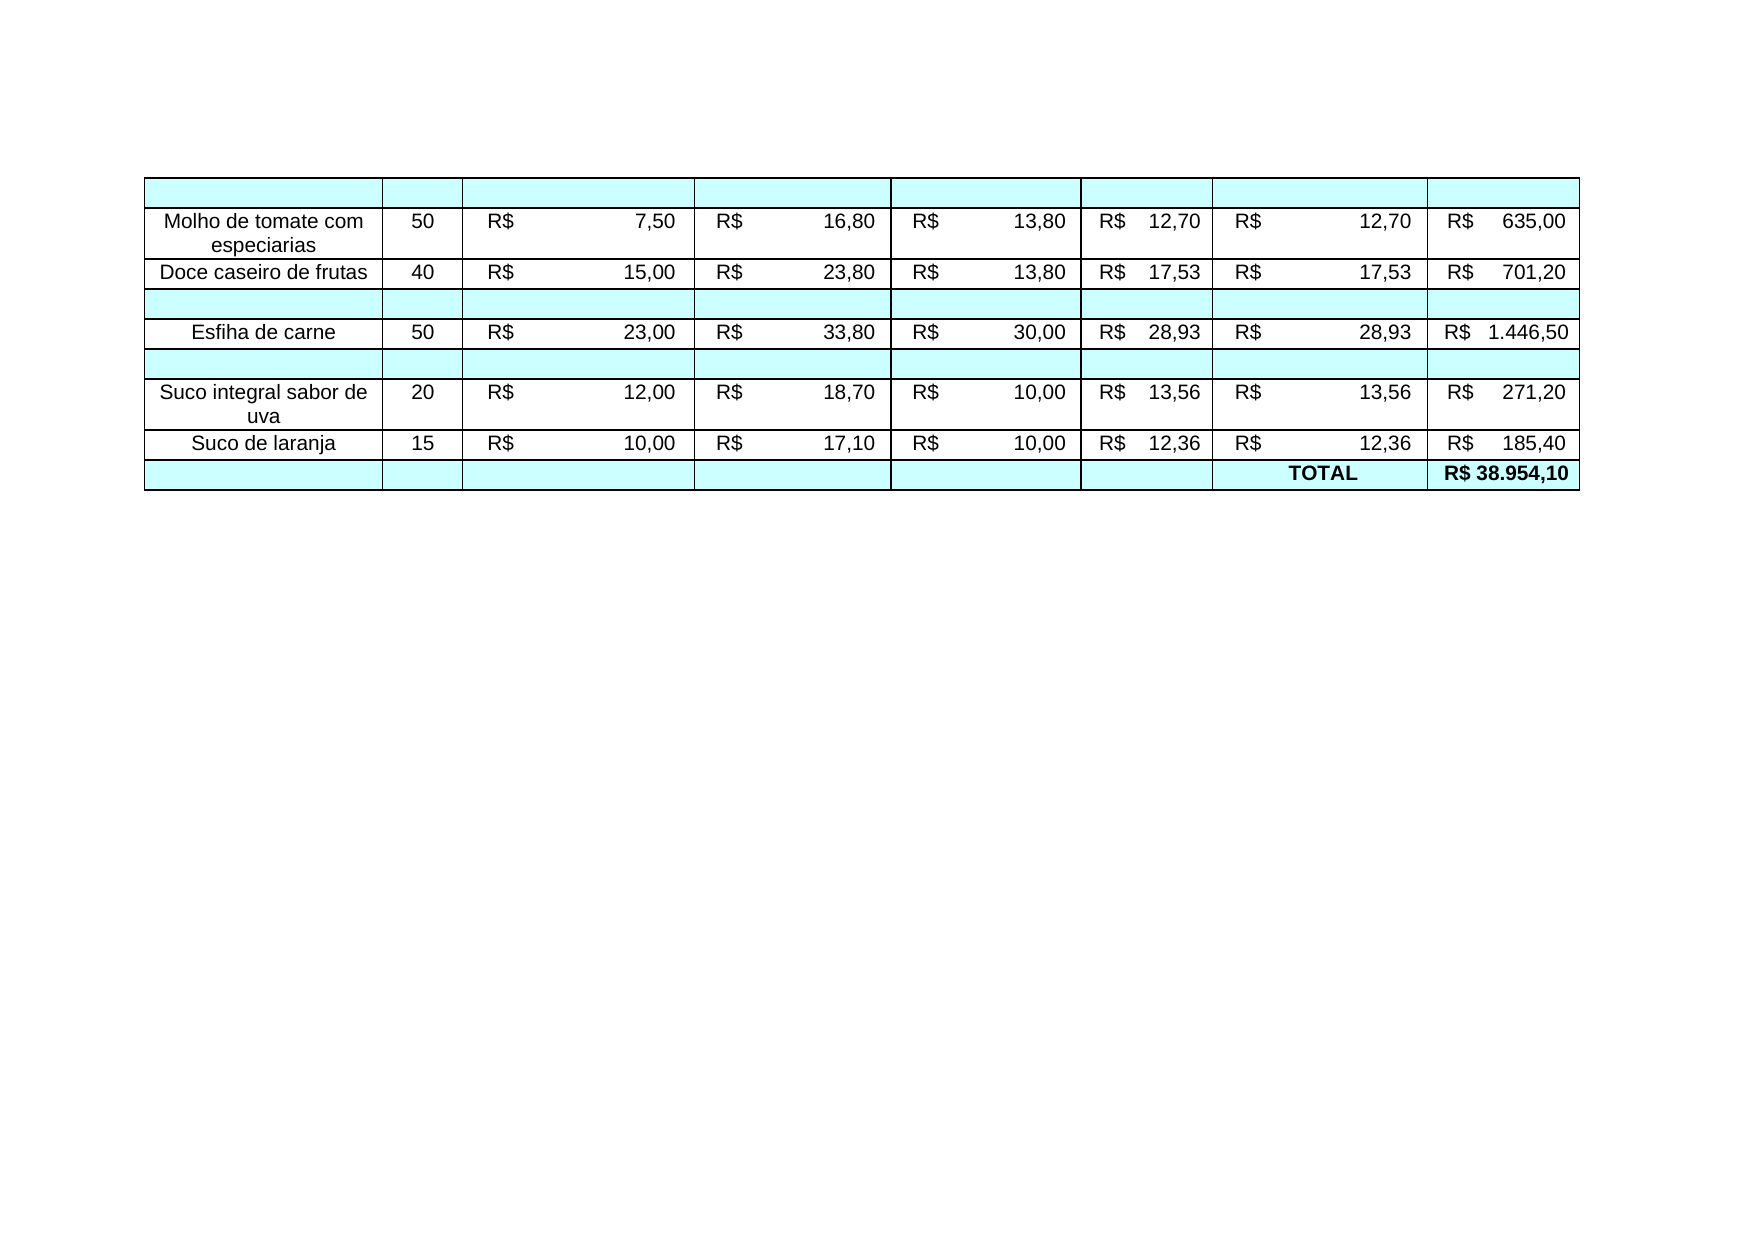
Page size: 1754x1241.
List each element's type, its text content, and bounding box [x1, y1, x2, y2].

table_cell R$ 23,80 [695, 260, 890, 288]
table_cell [1082, 461, 1212, 489]
table_cell [892, 350, 1080, 378]
table_cell [695, 350, 890, 378]
table_cell [463, 350, 694, 378]
table_cell [383, 350, 462, 378]
table_cell R$ 12,36 [1082, 431, 1212, 459]
table_cell R$ 17,53 [1213, 260, 1427, 288]
table_cell [145, 290, 382, 318]
table_cell R$ 18,70 [695, 380, 890, 429]
table_cell 50 [383, 320, 462, 348]
table_cell [1213, 350, 1427, 378]
table_cell Molho de tomate com especiarias [145, 209, 382, 258]
table_cell [695, 461, 890, 489]
table_cell [1213, 179, 1427, 207]
table_cell R$ 7,50 [463, 209, 694, 258]
table_cell R$ 185,40 [1428, 431, 1579, 459]
table_cell R$ 701,20 [1428, 260, 1579, 288]
table_cell Suco integral sabor de uva [145, 380, 382, 429]
table_cell [1082, 350, 1212, 378]
table_cell [695, 290, 890, 318]
table_cell R$ 13,80 [892, 209, 1080, 258]
table_cell Esfiha de carne [145, 320, 382, 348]
table_cell R$ 28,93 [1082, 320, 1212, 348]
table_cell [463, 461, 694, 489]
table_cell R$ 10,00 [892, 431, 1080, 459]
table_cell R$ 30,00 [892, 320, 1080, 348]
table_cell R$ 12,36 [1213, 431, 1427, 459]
table_cell R$ 33,80 [695, 320, 890, 348]
table_cell 15 [383, 431, 462, 459]
table_cell [1213, 290, 1427, 318]
table_cell R$ 10,00 [892, 380, 1080, 429]
table_cell R$ 271,20 [1428, 380, 1579, 429]
table_cell [383, 179, 462, 207]
table_cell R$ 16,80 [695, 209, 890, 258]
table_cell R$ 12,00 [463, 380, 694, 429]
table_cell R$ 13,56 [1082, 380, 1212, 429]
table_cell Doce caseiro de frutas [145, 260, 382, 288]
table_cell 20 [383, 380, 462, 429]
table_cell R$ 23,00 [463, 320, 694, 348]
table_cell R$ 1.446,50 [1428, 320, 1579, 348]
table_cell [892, 290, 1080, 318]
table_cell [383, 461, 462, 489]
table_cell [892, 461, 1080, 489]
table_cell TOTAL [1213, 461, 1427, 489]
table_cell R$ 15,00 [463, 260, 694, 288]
table_cell R$ 635,00 [1428, 209, 1579, 258]
table_cell [1082, 179, 1212, 207]
table_cell [145, 179, 382, 207]
table_cell [463, 179, 694, 207]
table_cell Suco de laranja [145, 431, 382, 459]
table_cell R$ 10,00 [463, 431, 694, 459]
table_cell R$ 17,10 [695, 431, 890, 459]
table_cell [1428, 290, 1579, 318]
table_cell R$ 12,70 [1082, 209, 1212, 258]
table_cell [463, 290, 694, 318]
table_cell R$ 13,56 [1213, 380, 1427, 429]
table_cell [145, 350, 382, 378]
table_cell R$ 12,70 [1213, 209, 1427, 258]
table_cell [1082, 290, 1212, 318]
table_cell [892, 179, 1080, 207]
table_cell [695, 179, 890, 207]
table_cell [145, 461, 382, 489]
table_cell 40 [383, 260, 462, 288]
table_cell [1428, 350, 1579, 378]
table_cell R$ 28,93 [1213, 320, 1427, 348]
table_cell R$ 17,53 [1082, 260, 1212, 288]
table_cell 50 [383, 209, 462, 258]
table_cell R$ 13,80 [892, 260, 1080, 288]
table_cell [383, 290, 462, 318]
table_cell R$ 38.954,10 [1428, 461, 1579, 489]
table_cell [1428, 179, 1579, 207]
